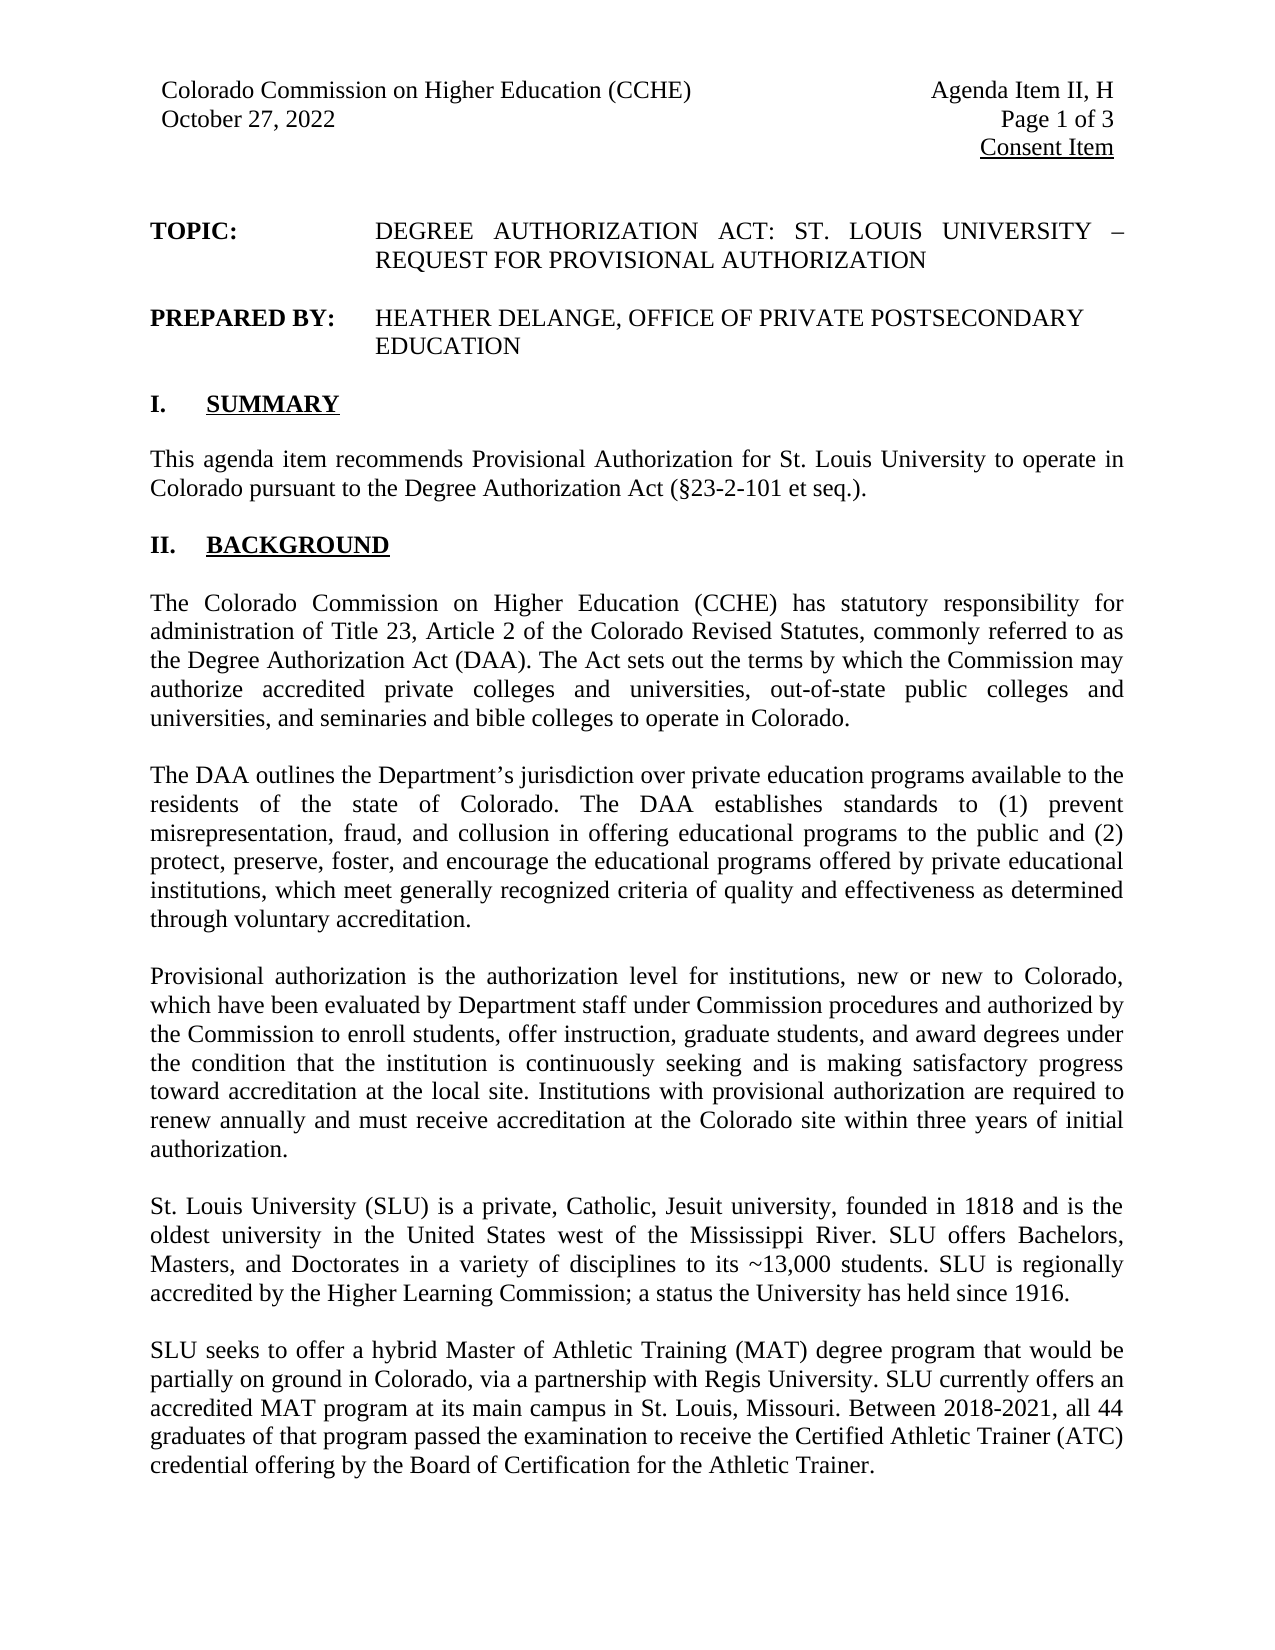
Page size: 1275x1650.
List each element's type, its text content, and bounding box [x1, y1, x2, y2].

text The DAA outlines the Department’s jurisdiction over private education programs available to the residents of the state of Colorado. The DAA establishes standards to (1) prevent misrepresentation, fraud, and collusion in offering educational programs to the public and (2) protect, preserve, foster, and encourage the educational programs offered by private educational institutions, which meet generally recognized criteria of quality and effectiveness as determined through voluntary accreditation. [150, 760, 1125, 933]
text This agenda item recommends Provisional Authorization for St. Louis University to operate in Colorado pursuant to the Degree Authorization Act (§23-2-101 et seq.). [150, 444, 1125, 501]
list SUMMARY [150, 389, 1125, 444]
text SLU seeks to offer a hybrid Master of Athletic Training (MAT) degree program that would be partially on ground in Colorado, via a partnership with Regis University. SLU currently offers an accredited MAT program at its main campus in St. Louis, Missouri. Between 2018-2021, all 44 graduates of that program passed the examination to receive the Certified Athletic Trainer (ATC) credential offering by the Board of Certification for the Athletic Trainer. [150, 1335, 1125, 1479]
text TOPIC: DEGREE AUTHORIZATION ACT: ST. LOUIS UNIVERSITY – REQUEST FOR PROVISIONAL AUTHORIZATION [150, 216, 1125, 274]
list BACKGROUND [150, 530, 1125, 559]
text St. Louis University (SLU) is a private, Catholic, Jesuit university, founded in 1818 and is the oldest university in the United States west of the Mississippi River. SLU offers Bachelors, Masters, and Doctorates in a variety of disciplines to its ~13,000 students. SLU is regionally accredited by the Higher Learning Commission; a status the University has held since 1916. [150, 1191, 1125, 1306]
text Provisional authorization is the authorization level for institutions, new or new to Colorado, which have been evaluated by Department staff under Commission procedures and authorized by the Commission to enroll students, offer instruction, graduate students, and award degrees under the condition that the institution is continuously seeking and is making satisfactory progress toward accreditation at the local site. Institutions with provisional authorization are required to renew annually and must receive accreditation at the Colorado site within three years of initial authorization. [150, 961, 1125, 1163]
text PREPARED BY: HEATHER DELANGE, OFFICE OF PRIVATE POSTSECONDARY EDUCATION [150, 303, 1125, 360]
text The Colorado Commission on Higher Education (CCHE) has statutory responsibility for administration of Title 23, Article 2 of the Colorado Revised Statutes, commonly referred to as the Degree Authorization Act (DAA). The Act sets out the terms by which the Commission may authorize accredited private colleges and universities, out-of-state public colleges and universities, and seminaries and bible colleges to operate in Colorado. [150, 588, 1125, 731]
